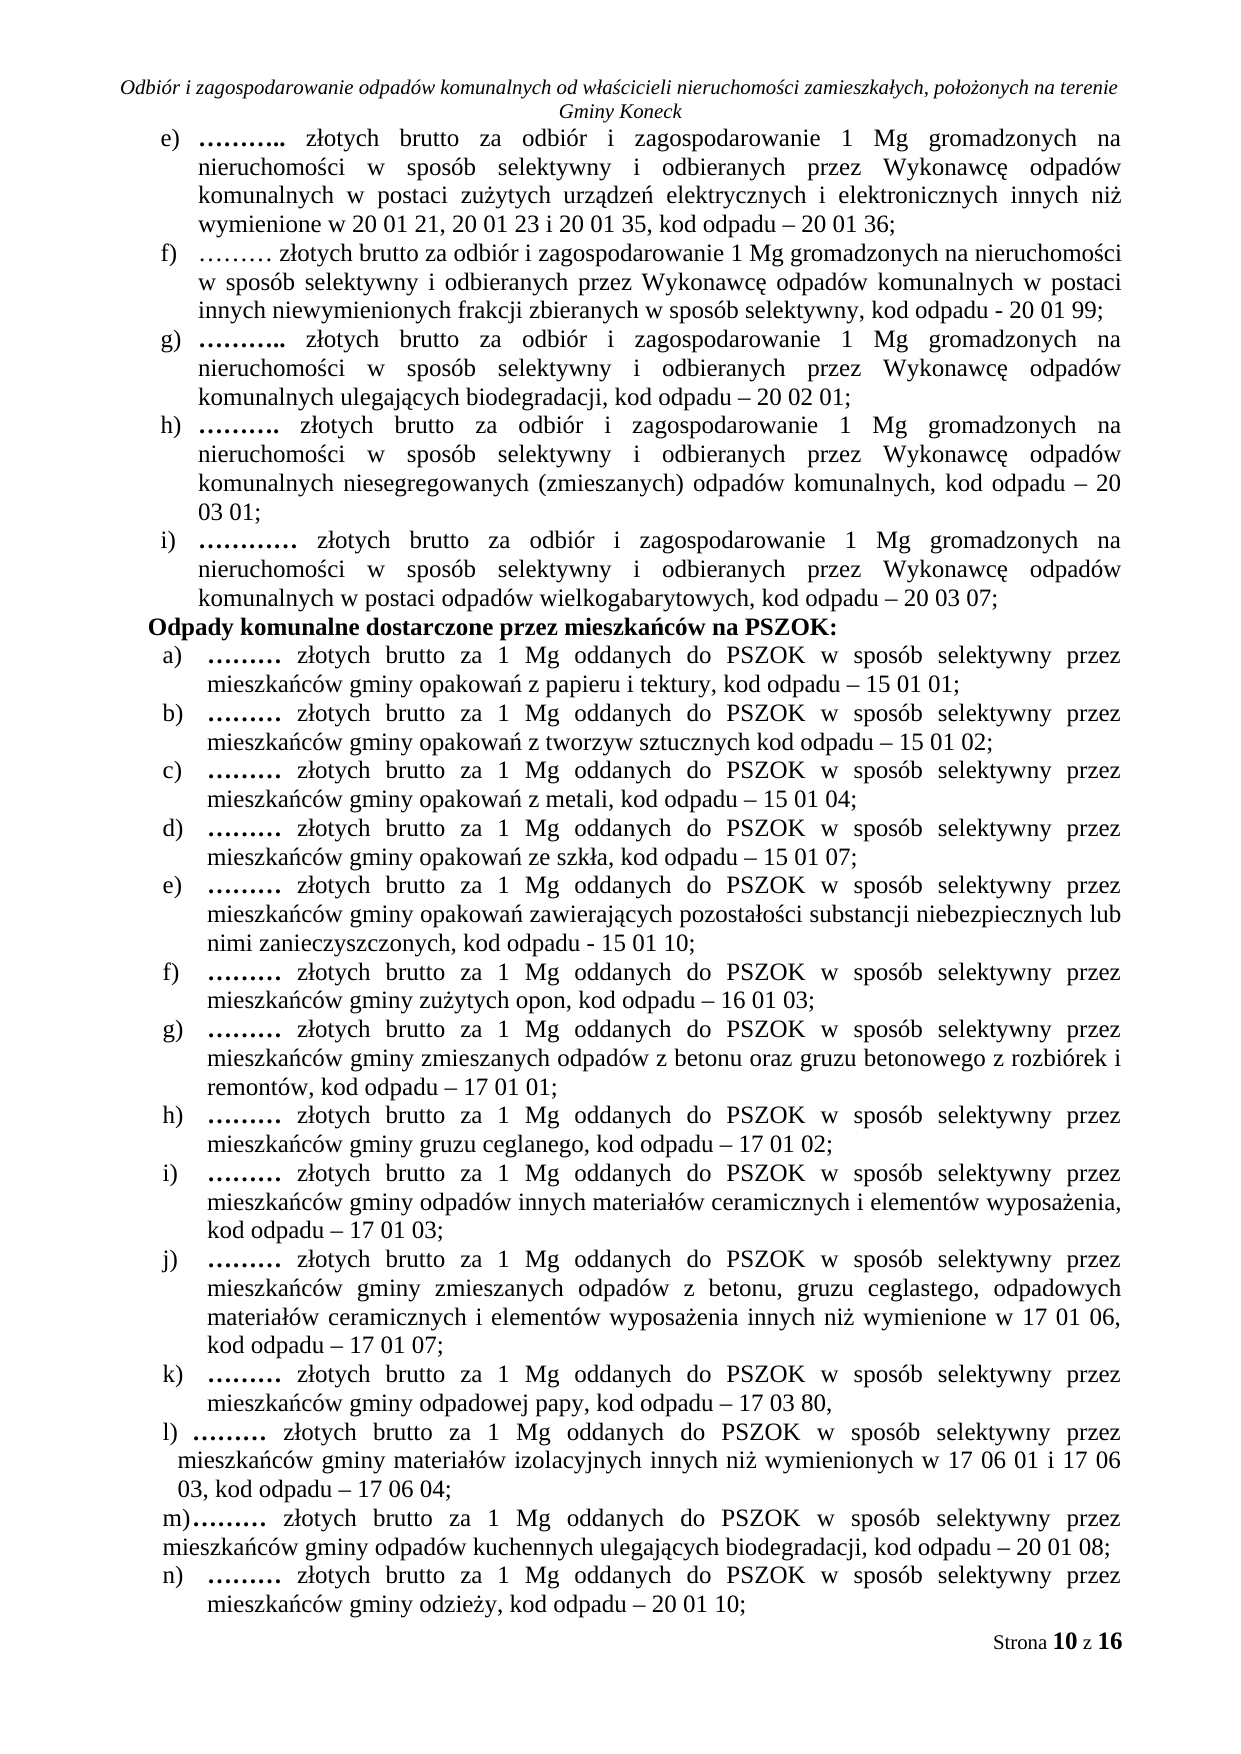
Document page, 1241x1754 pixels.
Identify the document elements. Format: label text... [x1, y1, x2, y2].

list ……… złotych brutto za 1 Mg oddanych do PSZOK w sposób selektywny przez mieszkańców gminy odpadów kuchennych ulegających biodegradacji, kod odpadu – 20 01 08; [162, 1503, 1122, 1561]
list ………… złotych brutto za odbiór i zagospodarowanie 1 Mg gromadzonych na nieruchomości w sposób selektywny i odbieranych przez Wykonawcę odpadów komunalnych w postaci odpadów wielkogabarytowych, kod odpadu – 20 03 07; [160, 526, 1122, 612]
list ………. złotych brutto za odbiór i zagospodarowanie 1 Mg gromadzonych na nieruchomości w sposób selektywny i odbieranych przez Wykonawcę odpadów komunalnych niesegregowanych (zmieszanych) odpadów komunalnych, kod odpadu – 20 03 01; [160, 411, 1122, 526]
text Odpady komunalne dostarczone przez mieszkańców na PSZOK: [148, 612, 1122, 641]
list ……… złotych brutto za 1 Mg oddanych do PSZOK w sposób selektywny przez mieszkańców gminy opakowań zawierających pozostałości substancji niebezpiecznych lub nimi zanieczyszczonych, kod odpadu - 15 01 10; [162, 871, 1122, 957]
list ……… złotych brutto za 1 Mg oddanych do PSZOK w sposób selektywny przez mieszkańców gminy odzieży, kod odpadu – 20 01 10; [162, 1561, 1122, 1618]
list ……… złotych brutto za 1 Mg oddanych do PSZOK w sposób selektywny przez mieszkańców gminy gruzu ceglanego, kod odpadu – 17 01 02; [162, 1101, 1122, 1158]
list ……… złotych brutto za 1 Mg oddanych do PSZOK w sposób selektywny przez mieszkańców gminy opakowań ze szkła, kod odpadu – 15 01 07; [162, 813, 1122, 871]
list ……… złotych brutto za 1 Mg oddanych do PSZOK w sposób selektywny przez mieszkańców gminy zmieszanych odpadów z betonu oraz gruzu betonowego z rozbiórek i remontów, kod odpadu – 17 01 01; [162, 1014, 1122, 1101]
list ……….. złotych brutto za odbiór i zagospodarowanie 1 Mg gromadzonych na nieruchomości w sposób selektywny i odbieranych przez Wykonawcę odpadów komunalnych w postaci zużytych urządzeń elektrycznych i elektronicznych innych niż wymienione w 20 01 21, 20 01 23 i 20 01 35, kod odpadu – 20 01 36; [160, 123, 1122, 238]
list ……… złotych brutto za odbiór i zagospodarowanie 1 Mg gromadzonych na nieruchomości w sposób selektywny i odbieranych przez Wykonawcę odpadów komunalnych w postaci innych niewymienionych frakcji zbieranych w sposób selektywny, kod odpadu - 20 01 99; [160, 238, 1122, 324]
list ……….. złotych brutto za odbiór i zagospodarowanie 1 Mg gromadzonych na nieruchomości w sposób selektywny i odbieranych przez Wykonawcę odpadów komunalnych ulegających biodegradacji, kod odpadu – 20 02 01; [160, 324, 1122, 411]
list ……… złotych brutto za 1 Mg oddanych do PSZOK w sposób selektywny przez mieszkańców gminy zmieszanych odpadów z betonu, gruzu ceglastego, odpadowych materiałów ceramicznych i elementów wyposażenia innych niż wymienione w 17 01 06, kod odpadu – 17 01 07; [162, 1244, 1122, 1359]
list ……… złotych brutto za 1 Mg oddanych do PSZOK w sposób selektywny przez mieszkańców gminy odpadów innych materiałów ceramicznych i elementów wyposażenia, kod odpadu – 17 01 03; [162, 1158, 1122, 1244]
list ……… złotych brutto za 1 Mg oddanych do PSZOK w sposób selektywny przez mieszkańców gminy odpadowej papy, kod odpadu – 17 03 80, [162, 1359, 1122, 1417]
list ……… złotych brutto za 1 Mg oddanych do PSZOK w sposób selektywny przez mieszkańców gminy opakowań z tworzyw sztucznych kod odpadu – 15 01 02; [162, 698, 1122, 756]
list ……… złotych brutto za 1 Mg oddanych do PSZOK w sposób selektywny przez mieszkańców gminy opakowań z metali, kod odpadu – 15 01 04; [162, 756, 1122, 813]
list ……… złotych brutto za 1 Mg oddanych do PSZOK w sposób selektywny przez mieszkańców gminy opakowań z papieru i tektury, kod odpadu – 15 01 01; [162, 641, 1122, 698]
list ……… złotych brutto za 1 Mg oddanych do PSZOK w sposób selektywny przez mieszkańców gminy materiałów izolacyjnych innych niż wymienionych w 17 06 01 i 17 06 03, kod odpadu – 17 06 04; [162, 1417, 1122, 1503]
list ……… złotych brutto za 1 Mg oddanych do PSZOK w sposób selektywny przez mieszkańców gminy zużytych opon, kod odpadu – 16 01 03; [162, 957, 1122, 1014]
